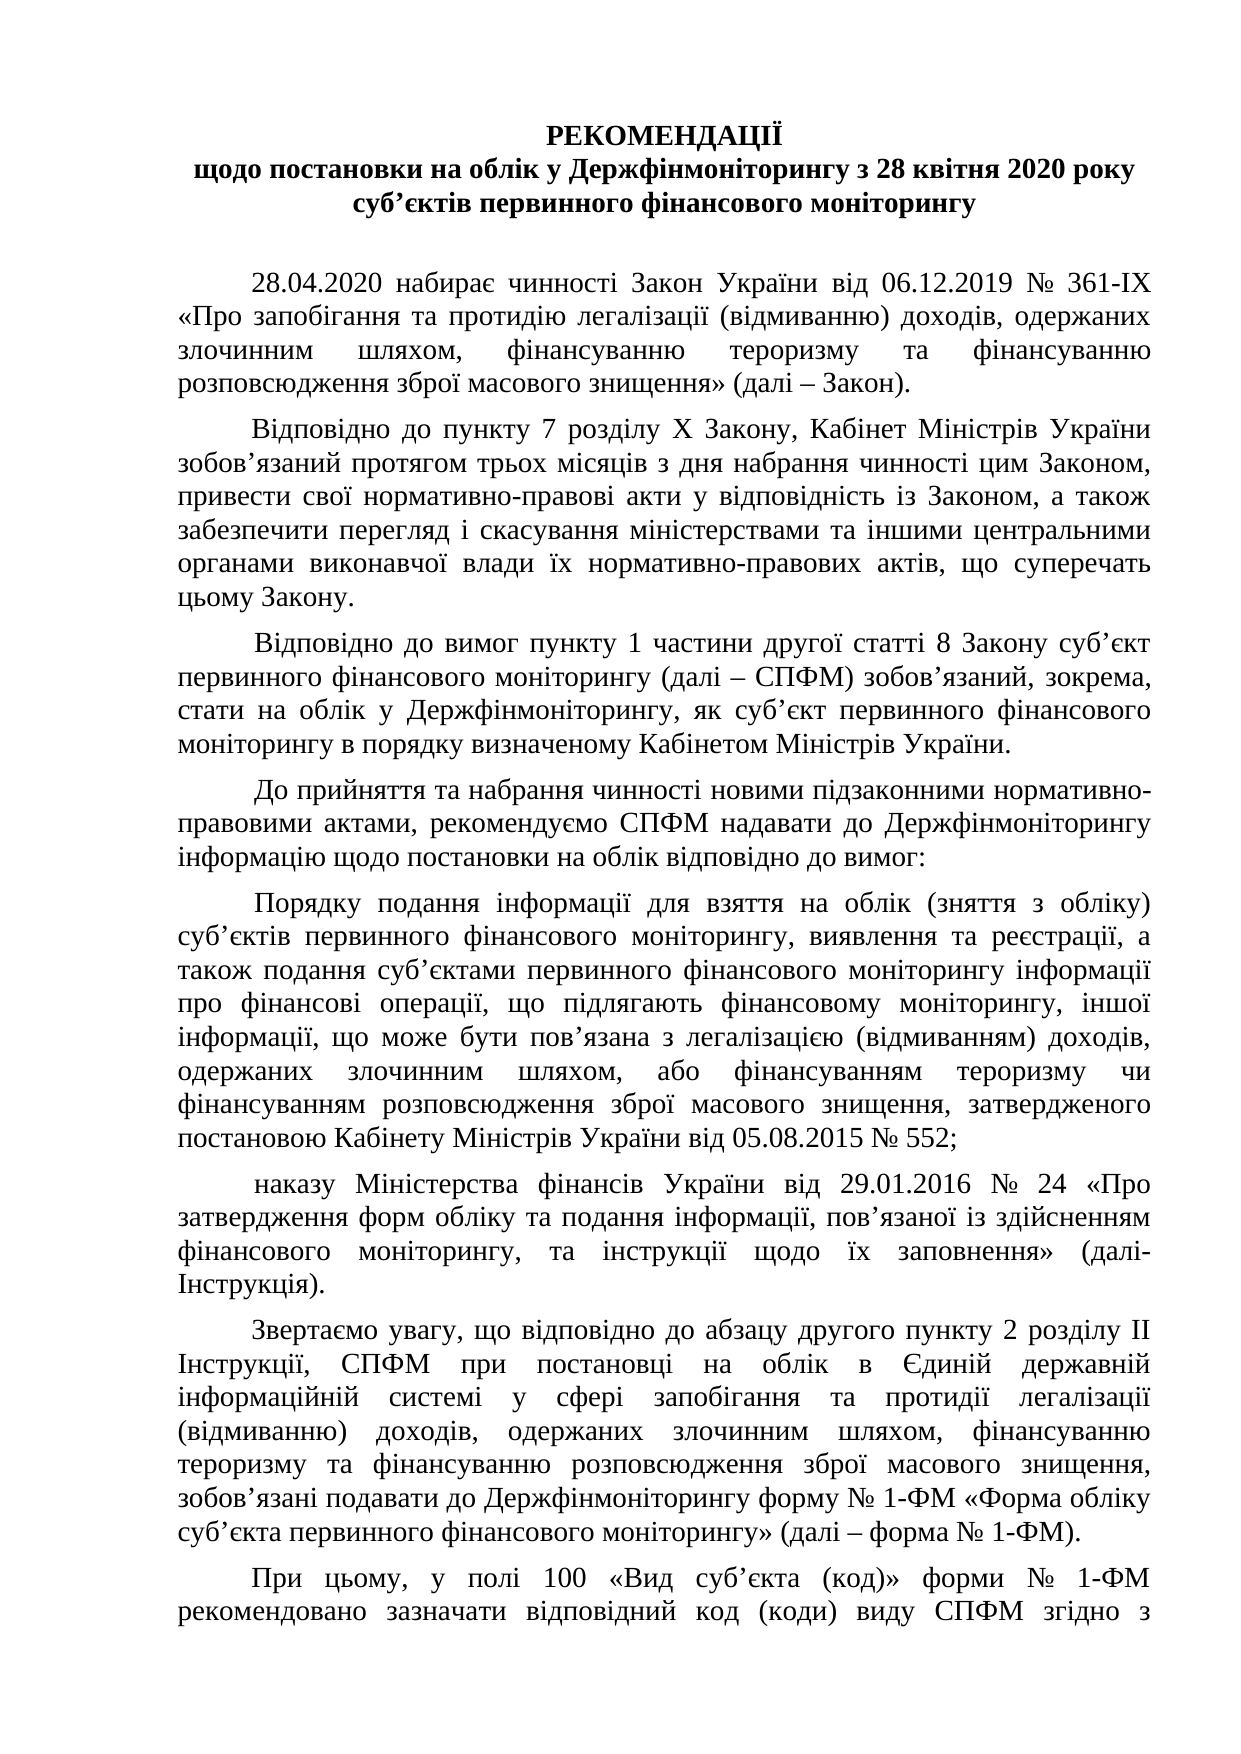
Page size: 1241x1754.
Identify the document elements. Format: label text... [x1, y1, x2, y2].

text Порядку подання інформації для взяття на облік (зняття з обліку) суб’єктів первинного фінансового моніторингу, виявлення та реєстрації, а також подання суб’єктами первинного фінансового моніторингу інформації про фінансові операції, що підлягають фінансовому моніторингу, іншої інформації, що може бути пов’язана з легалізацією (відмиванням) доходів, одержаних злочинним шляхом, або фінансуванням тероризму чи фінансуванням розповсюдження зброї масового знищення, затвердженого постановою Кабінету Міністрів України від 05.08.2015 № 552; [177, 885, 1152, 1153]
text Відповідно до вимог пункту 1 частини другої статті 8 Закону суб’єкт первинного фінансового моніторингу (далі – СПФМ) зобов’язаний, зокрема, стати на облік у Держфінмоніторингу, як суб’єкт первинного фінансового моніторингу в порядку визначеному Кабінетом Міністрів України. [177, 625, 1152, 759]
text щодо постановки на облік у Держфінмоніторингу з 28 квітня 2020 року суб’єктів первинного фінансового моніторингу [177, 152, 1152, 219]
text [177, 1560, 1152, 1627]
text РЕКОМЕНДАЦІЇ [177, 118, 1152, 152]
text 28.04.2020 набирає чинності Закон України від 06.12.2019 № 361-ІХ «Про запобігання та протидію легалізації (відмиванню) доходів, одержаних злочинним шляхом, фінансуванню тероризму та фінансуванню розповсюдження зброї масового знищення» (далі – Закон). [177, 265, 1152, 399]
text Відповідно до пункту 7 розділу Х Закону, Кабінет Міністрів України зобов’язаний протягом трьох місяців з дня набрання чинності цим Законом, привести свої нормативно-правові акти у відповідність із Законом, а також забезпечити перегляд і скасування міністерствами та іншими центральними органами виконавчої влади їх нормативно-правових актів, що суперечать цьому Закону. [177, 411, 1152, 613]
text наказу Міністерства фінансів України від 29.01.2016 № 24 «Про затвердження форм обліку та подання інформації, пов’язаної із здійсненням фінансового моніторингу, та інструкції щодо їх заповнення» (далі-Інструкція). [177, 1166, 1152, 1300]
text Звертаємо увагу, що відповідно до абзацу другого пункту 2 розділу ІІ Інструкції, СПФМ при постановці на облік в Єдиній державній інформаційній системі у сфері запобігання та протидії легалізації (відмиванню) доходів, одержаних злочинним шляхом, фінансуванню тероризму та фінансуванню розповсюдження зброї масового знищення, зобов’язані подавати до Держфінмоніторингу форму № 1-ФМ «Форма обліку суб’єкта первинного фінансового моніторингу» (далі – форма № 1-ФМ). [177, 1312, 1152, 1547]
text До прийняття та набрання чинності новими підзаконними нормативно-правовими актами, рекомендуємо СПФМ надавати до Держфінмоніторингу інформацію щодо постановки на облік відповідно до вимог: [177, 772, 1152, 872]
